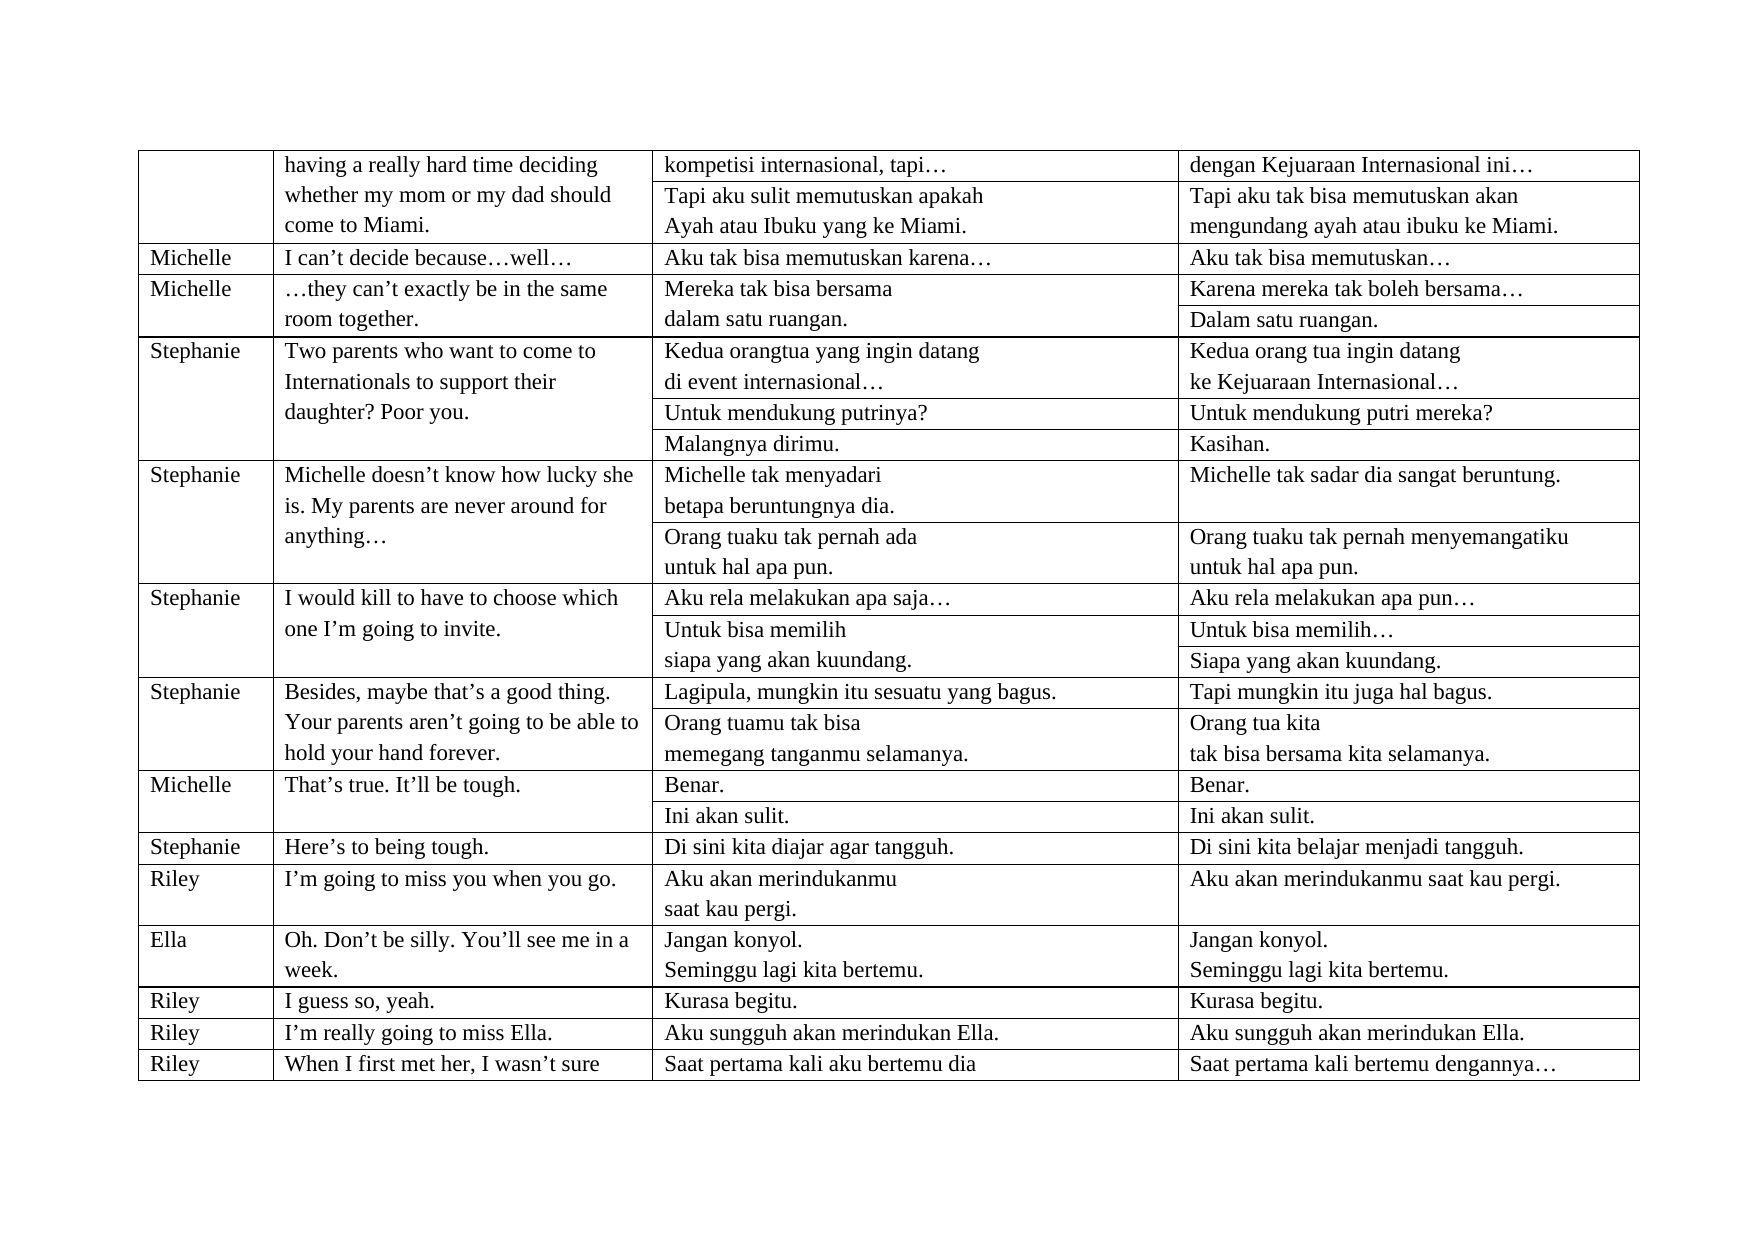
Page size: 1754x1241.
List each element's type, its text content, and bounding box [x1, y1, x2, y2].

table_cell Michelle doesn’t know how lucky she is. My parents are never around for anything… [274, 461, 652, 583]
table_cell Aku akan merindukanmu saat kau pergi. [1179, 865, 1639, 925]
table_cell Jangan konyol. Seminggu lagi kita bertemu. [1179, 926, 1639, 986]
table_cell Tapi aku tak bisa memutuskan akan mengundang ayah atau ibuku ke Miami. [1179, 182, 1639, 243]
table_cell I would kill to have to choose which one I’m going to invite. [274, 584, 652, 677]
table_cell Stephanie [139, 461, 273, 583]
table_cell …they can’t exactly be in the same room together. [274, 275, 652, 336]
table_cell Michelle [139, 244, 273, 274]
table_cell Orang tuaku tak pernah menyemangatiku untuk hal apa pun. [1179, 523, 1639, 583]
table_cell Tapi mungkin itu juga hal bagus. [1179, 678, 1639, 708]
table_cell Benar. [653, 771, 1178, 801]
table_cell Stephanie [139, 584, 273, 677]
table_cell Di sini kita diajar agar tangguh. [653, 833, 1178, 863]
table_cell Kasihan. [1179, 430, 1639, 460]
table_cell Riley [139, 988, 273, 1018]
table_cell Kurasa begitu. [1179, 988, 1639, 1018]
table_cell Orang tuamu tak bisa memegang tanganmu selamanya. [653, 709, 1178, 770]
table_cell Aku tak bisa memutuskan karena… [653, 244, 1178, 274]
table_cell Besides, maybe that’s a good thing. Your parents aren’t going to be able to hold your hand forever. [274, 678, 652, 770]
table_cell Ella [139, 926, 273, 986]
table_cell Michelle [139, 275, 273, 336]
table_cell Malangnya dirimu. [653, 430, 1178, 460]
table_cell Ini akan sulit. [653, 802, 1178, 832]
table_cell Aku rela melakukan apa saja… [653, 584, 1178, 614]
table_cell Michelle [139, 771, 273, 832]
table_cell Kedua orang tua ingin datang ke Kejuaraan Internasional… [1179, 338, 1639, 398]
table_cell Lagipula, mungkin itu sesuatu yang bagus. [653, 678, 1178, 708]
table_cell I can’t decide because…well… [274, 244, 652, 274]
table_cell Saat pertama kali bertemu dengannya… [1179, 1050, 1639, 1080]
table_cell Karena mereka tak boleh bersama… [1179, 275, 1639, 305]
table_cell Untuk bisa memilih siapa yang akan kuundang. [653, 616, 1178, 677]
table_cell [653, 1050, 1178, 1080]
table_cell Orang tua kita tak bisa bersama kita selamanya. [1179, 709, 1639, 770]
table_cell Here’s to being tough. [274, 833, 652, 863]
table_cell Riley [139, 1050, 273, 1080]
table_cell Stephanie [139, 338, 273, 460]
table_cell Ini akan sulit. [1179, 802, 1639, 832]
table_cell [653, 151, 1178, 181]
table_cell Aku tak bisa memutuskan… [1179, 244, 1639, 274]
table_cell Siapa yang akan kuundang. [1179, 647, 1639, 677]
table_cell Kedua orangtua yang ingin datang di event internasional… [653, 338, 1178, 398]
table_cell Mereka tak bisa bersama dalam satu ruangan. [653, 275, 1178, 336]
table_cell Kurasa begitu. [653, 988, 1178, 1018]
table_cell Aku sungguh akan merindukan Ella. [1179, 1019, 1639, 1049]
table_cell That’s true. It’ll be tough. [274, 771, 652, 832]
table_cell Di sini kita belajar menjadi tangguh. [1179, 833, 1639, 863]
table_cell Riley [139, 1019, 273, 1049]
table_cell Untuk mendukung putri mereka? [1179, 399, 1639, 429]
table_cell Stephanie [139, 833, 273, 863]
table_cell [274, 1050, 652, 1080]
table_cell Two parents who want to come to Internationals to support their daughter? Poor you. [274, 338, 652, 460]
table_cell Riley [139, 865, 273, 925]
table_cell Aku akan merindukanmu saat kau pergi. [653, 865, 1178, 925]
table_cell Dalam satu ruangan. [1179, 306, 1639, 336]
table_cell Untuk mendukung putrinya? [653, 399, 1178, 429]
table_cell Michelle tak menyadari betapa beruntungnya dia. [653, 461, 1178, 522]
table_cell Tapi aku sulit memutuskan apakah Ayah atau Ibuku yang ke Miami. [653, 182, 1178, 243]
table_cell Michelle tak sadar dia sangat beruntung. [1179, 461, 1639, 522]
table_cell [1179, 151, 1639, 181]
table_cell Jangan konyol. Seminggu lagi kita bertemu. [653, 926, 1178, 986]
table_cell Untuk bisa memilih… [1179, 616, 1639, 646]
table_cell Orang tuaku tak pernah ada untuk hal apa pun. [653, 523, 1178, 583]
table_cell Oh. Don’t be silly. You’ll see me in a week. [274, 926, 652, 986]
table_cell Aku sungguh akan merindukan Ella. [653, 1019, 1178, 1049]
table_cell I’m going to miss you when you go. [274, 865, 652, 925]
table_cell I’m really going to miss Ella. [274, 1019, 652, 1049]
table_cell Aku rela melakukan apa pun… [1179, 584, 1639, 614]
table_cell I guess so, yeah. [274, 988, 652, 1018]
table_cell Benar. [1179, 771, 1639, 801]
table_cell Stephanie [139, 678, 273, 770]
